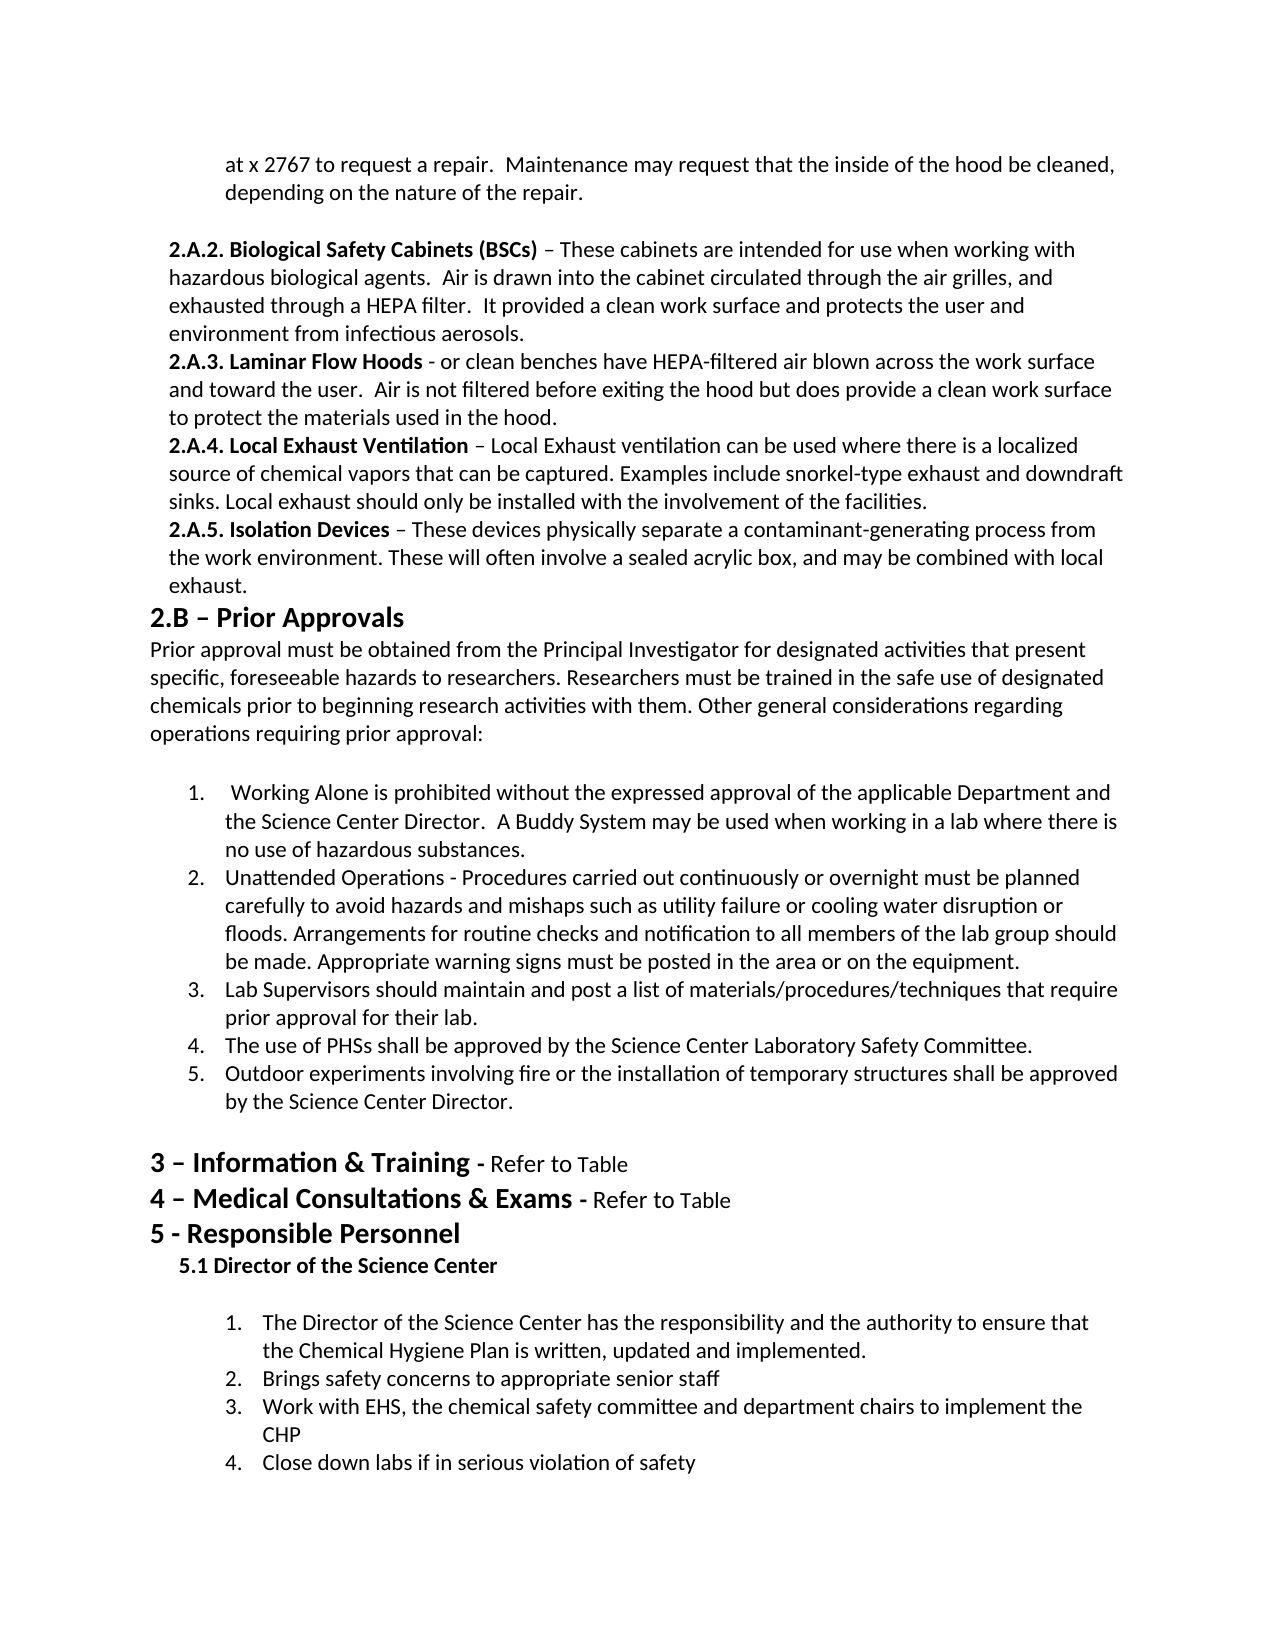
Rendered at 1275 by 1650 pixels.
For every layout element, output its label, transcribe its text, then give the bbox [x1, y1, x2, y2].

text 2.B – Prior Approvals [150, 599, 1125, 635]
text 2.A.4. Local Exhaust Ventilation – Local Exhaust ventilation can be used where there is a localized source of chemical vapors that can be captured. Examples include snorkel-type exhaust and downdraft sinks. Local exhaust should only be installed with the involvement of the facilities. [169, 431, 1125, 515]
list Lab Supervisors should maintain and post a list of materials/procedures/techniques that require prior approval for their lab. [187, 975, 1125, 1031]
text 3 – Information & Training - Refer to Table [150, 1144, 1125, 1180]
text 2.A.3. Laminar Flow Hoods - or clean benches have HEPA-filtered air blown across the work surface and toward the user. Air is not filtered before exiting the hood but does provide a clean work surface to protect the materials used in the hood. [169, 347, 1125, 431]
text 2.A.5. Isolation Devices – These devices physically separate a contaminant-generating process from the work environment. These will often involve a sealed acrylic box, and may be combined with local exhaust. [169, 515, 1125, 599]
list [187, 150, 1125, 206]
list Working Alone is prohibited without the expressed approval of the applicable Department and the Science Center Director. A Buddy System may be used when working in a lab where there is no use of hazardous substances. [187, 776, 1125, 863]
list Close down labs if in serious violation of safety [225, 1448, 1125, 1476]
text 5 - Responsible Personnel [150, 1216, 1125, 1251]
text 4 – Medical Consultations & Exams - Refer to Table [150, 1180, 1125, 1216]
text 5.1 Director of the Science Center [169, 1251, 1125, 1279]
list Outdoor experiments involving fire or the installation of temporary structures shall be approved by the Science Center Director. [187, 1059, 1125, 1115]
text Prior approval must be obtained from the Principal Investigator for designated activities that present specific, foreseeable hazards to researchers. Researchers must be trained in the safe use of designated chemicals prior to beginning research activities with them. Other general considerations regarding operations requiring prior approval: [150, 635, 1125, 747]
list Unattended Operations - Procedures carried out continuously or overnight must be planned carefully to avoid hazards and mishaps such as utility failure or cooling water disruption or floods. Arrangements for routine checks and notification to all members of the lab group should be made. Appropriate warning signs must be posted in the area or on the equipment. [187, 863, 1125, 975]
list The use of PHSs shall be approved by the Science Center Laboratory Safety Committee. [187, 1031, 1125, 1059]
list The Director of the Science Center has the responsibility and the authority to ensure that the Chemical Hygiene Plan is written, updated and implemented. [225, 1308, 1125, 1364]
text 2.A.2. Biological Safety Cabinets (BSCs) – These cabinets are intended for use when working with hazardous biological agents. Air is drawn into the cabinet circulated through the air grilles, and exhausted through a HEPA filter. It provided a clean work surface and protects the user and environment from infectious aerosols. [169, 235, 1125, 347]
list Brings safety concerns to appropriate senior staff [225, 1364, 1125, 1392]
list Work with EHS, the chemical safety committee and department chairs to implement the CHP [225, 1392, 1125, 1448]
